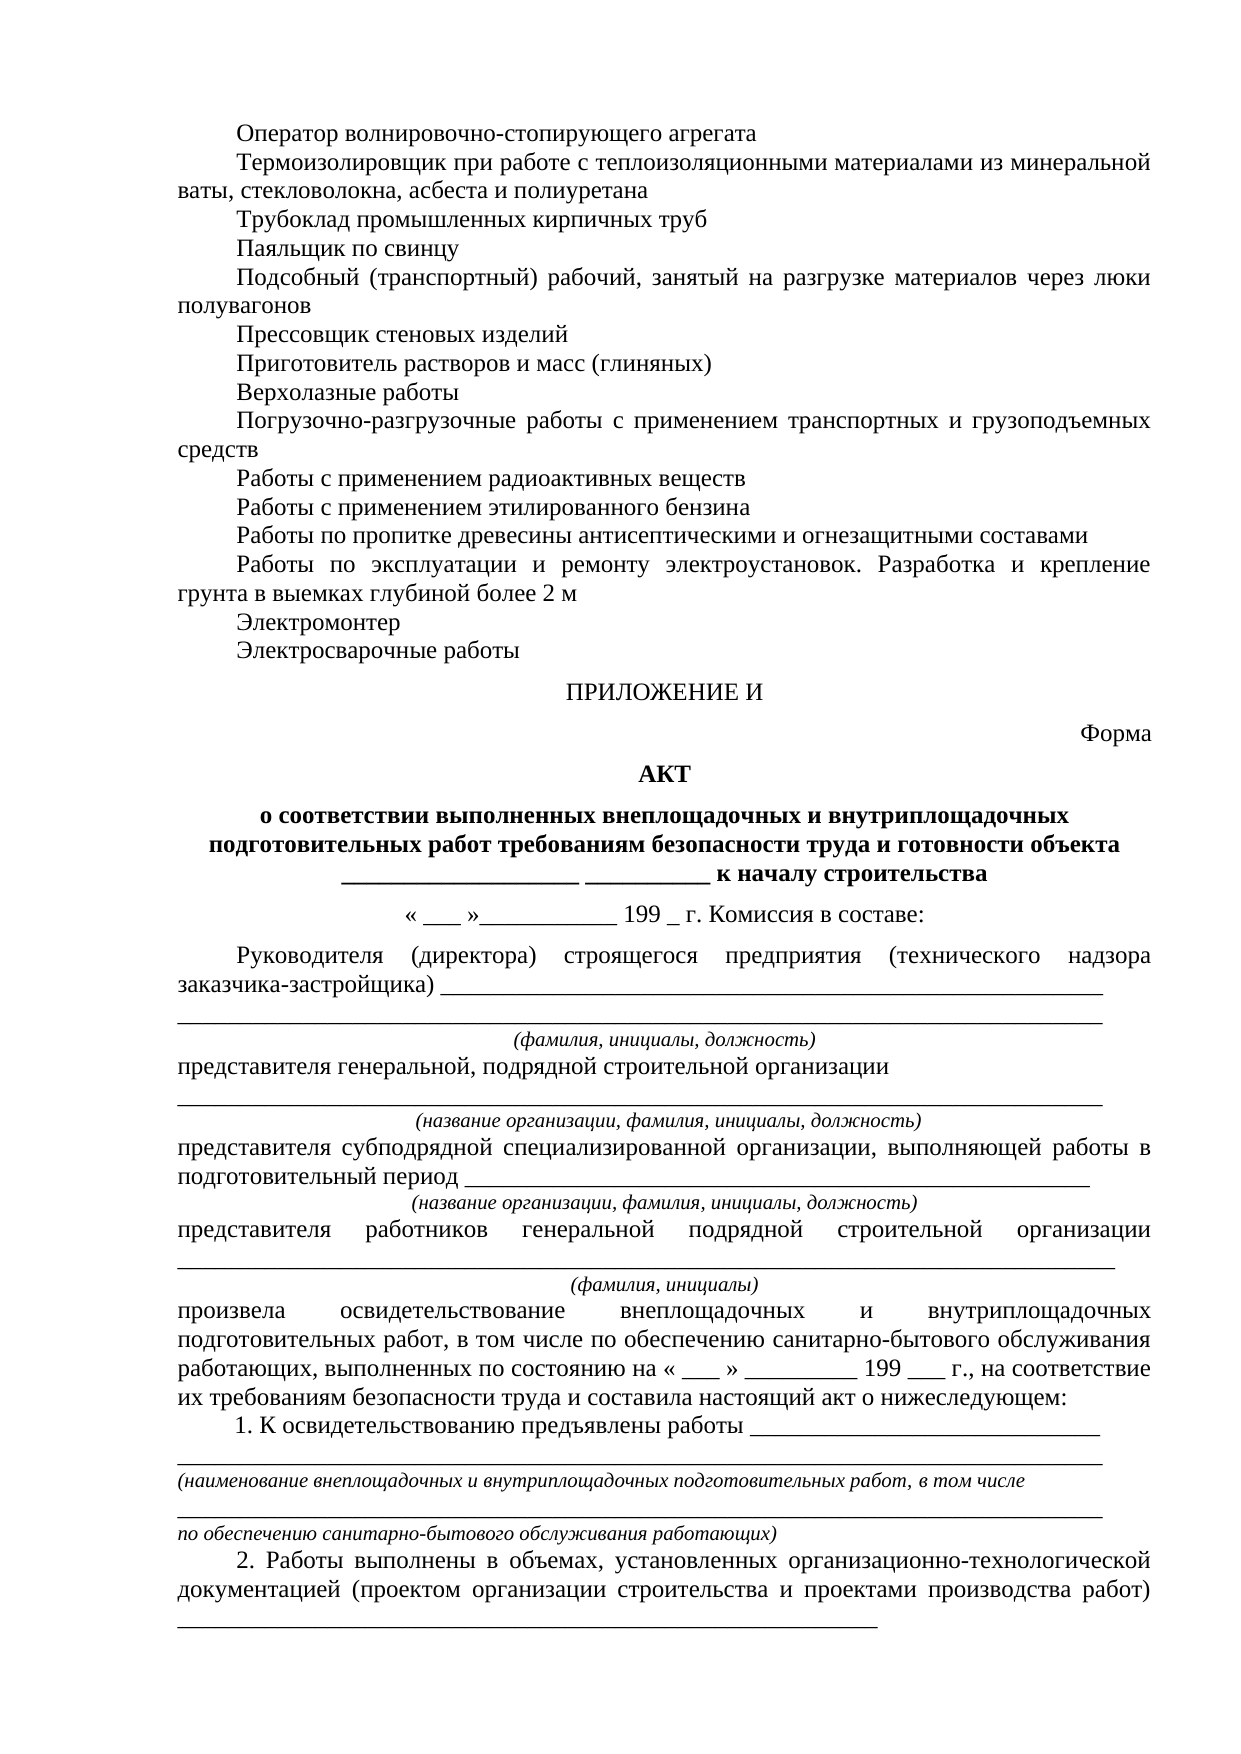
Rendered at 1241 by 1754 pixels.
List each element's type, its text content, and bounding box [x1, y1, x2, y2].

text Подсобный (транспортный) рабочий, занятый на разгрузке материалов через люки полувагонов [177, 262, 1152, 319]
text Форма [177, 718, 1152, 747]
text 2. Работы выполнены в объемах, установленных организационно-технологической документацией (проектом организации строительства и проектами производства работ) ________________________________________________________ [177, 1545, 1152, 1631]
text Электросварочные работы [177, 636, 1152, 664]
text Термоизолировщик при работе с теплоизоляционными материалами из минеральной ваты, стекловолокна, асбеста и полиуретана [177, 147, 1152, 204]
text Трубоклад промышленных кирпичных труб [177, 204, 1152, 233]
text представителя генеральной, подрядной строительной организации [177, 1051, 1152, 1080]
text Электромонтер [177, 607, 1152, 636]
text Работы по пропитке древесины антисептическими и огнезащитными составами [177, 521, 1152, 549]
text Паяльщик по свинцу [177, 233, 1152, 262]
text (название организации, фамилия, инициалы, должность) [177, 1108, 1152, 1132]
text ПРИЛОЖЕНИЕ И [177, 677, 1152, 706]
text Руководителя (директора) строящегося предприятия (технического надзора заказчика-застройщика) _____________________________________________________ [177, 941, 1152, 998]
text Приготовитель растворов и масс (глиняных) [177, 348, 1152, 377]
text по обеспечению санитарно-бытового обслуживания работающих) [177, 1521, 1152, 1545]
text __________________________________________________________________________ [177, 1080, 1152, 1108]
text (наименование внеплощадочных и внутриплощадочных подготовительных работ, в том числе [177, 1468, 1152, 1492]
text Работы с применением этилированного бензина [177, 492, 1152, 521]
text Оператор волнировочно-стопирующего агрегата [177, 118, 1152, 147]
text Прессовщик стеновых изделий [177, 319, 1152, 348]
text АКТ [177, 759, 1152, 788]
text Работы с применением радиоактивных веществ [177, 463, 1152, 492]
text (фамилия, инициалы) [177, 1272, 1152, 1296]
text « ___ »___________ 199 _ г. Комиссия в составе: [177, 899, 1152, 928]
text представителя субподрядной специализированной организации, выполняющей работы в подготовительный период __________________________________________________ [177, 1132, 1152, 1190]
text представителя работников генеральной подрядной строительной организации ___________________________________________________________________________ [177, 1214, 1152, 1272]
text __________________________________________________________________________ [177, 998, 1152, 1027]
text __________________________________________________________________________ [177, 1492, 1152, 1521]
text произвела освидетельствование внеплощадочных и внутриплощадочных подготовительных работ, в том числе по обеспечению санитарно-бытового обслуживания работающих, выполненных по состоянию на « ___ » _________ 199 ___ г., на соответствие их требованиям безопасности труда и составила настоящий акт о нижеследующем: [177, 1296, 1152, 1411]
text о соответствии выполненных внеплощадочных и внутриплощадочных подготовительных работ требованиям безопасности труда и готовности объекта ___________________ __________ к началу строительства [177, 801, 1152, 887]
text (название организации, фамилия, инициалы, должность) [177, 1190, 1152, 1214]
text __________________________________________________________________________ [177, 1439, 1152, 1468]
text Погрузочно-разгрузочные работы с применением транспортных и грузоподъемных средств [177, 406, 1152, 463]
text Работы по эксплуатации и ремонту электроустановок. Разработка и крепление грунта в выемках глубиной более 2 м [177, 549, 1152, 607]
text Верхолазные работы [177, 377, 1152, 406]
text (фамилия, инициалы, должность) [177, 1027, 1152, 1051]
text 1. К освидетельствованию предъявлены работы ____________________________ [177, 1411, 1152, 1439]
